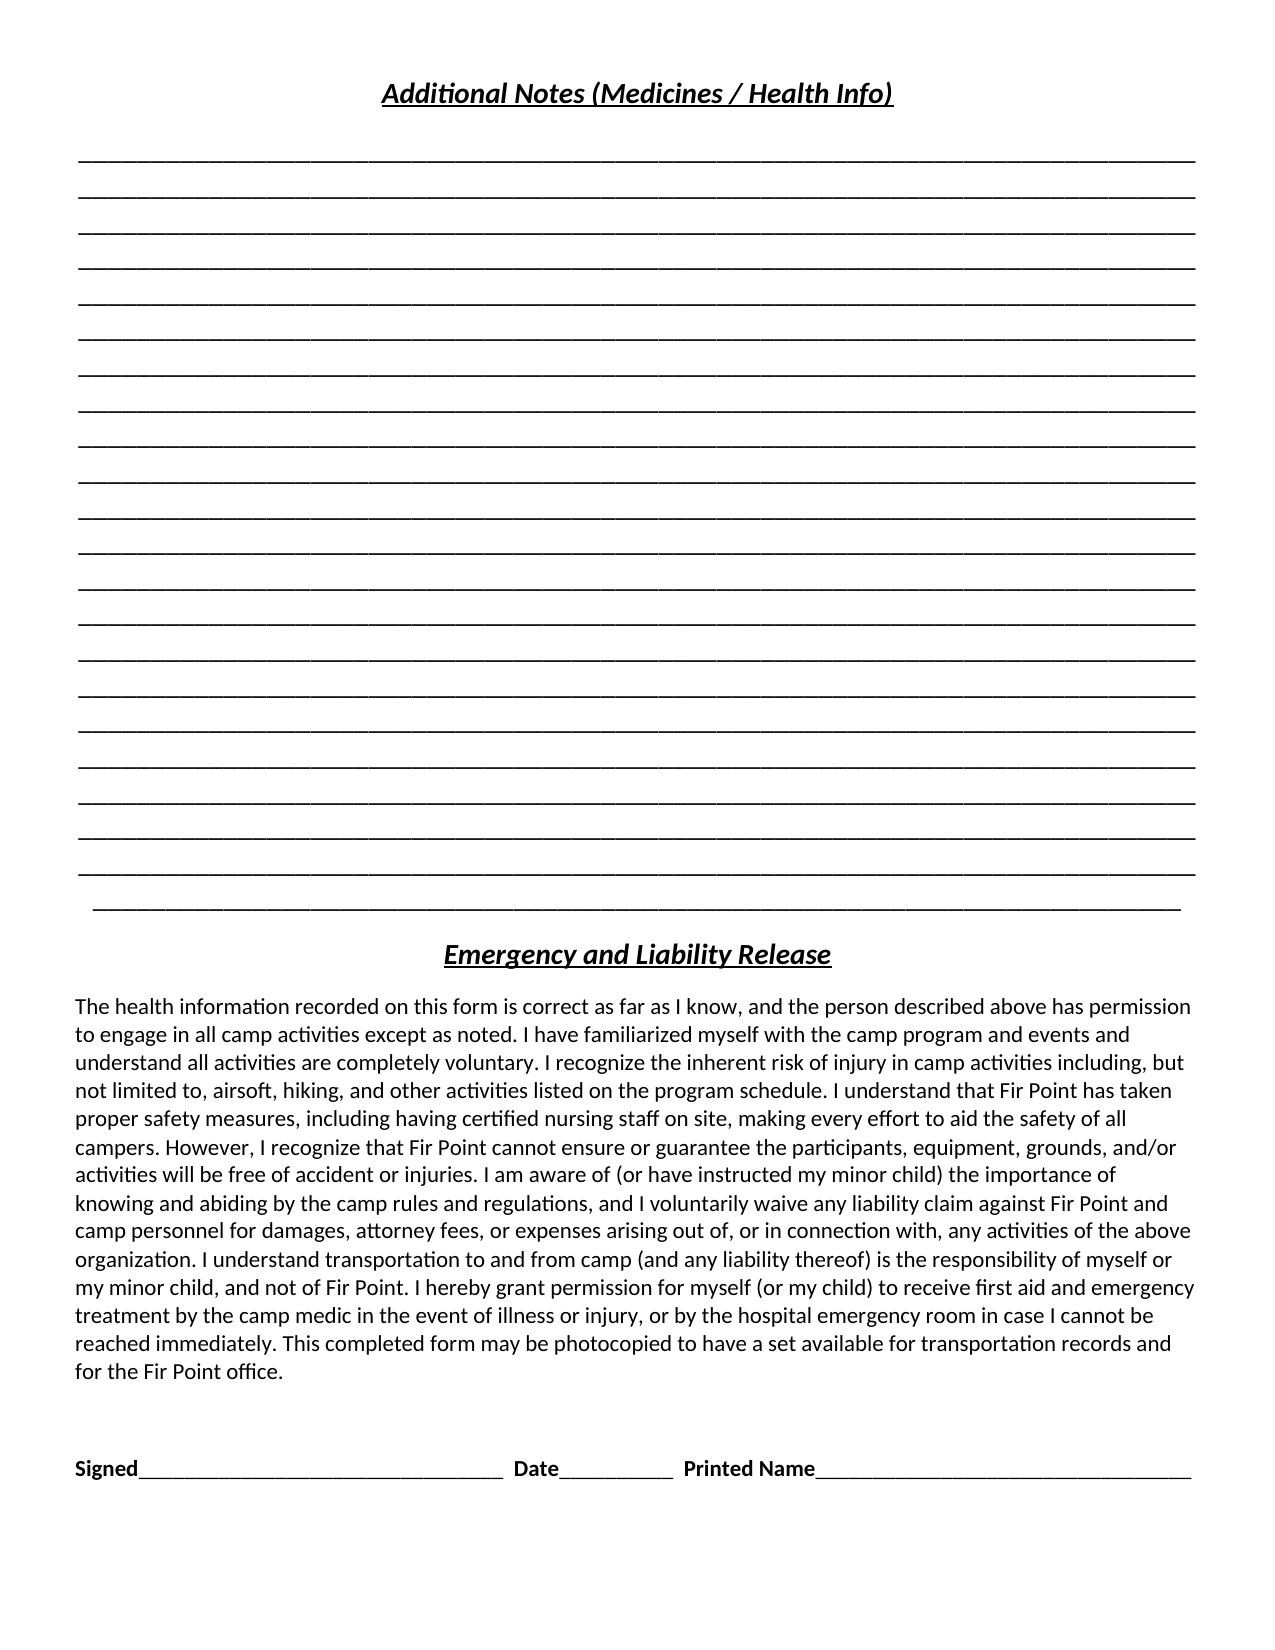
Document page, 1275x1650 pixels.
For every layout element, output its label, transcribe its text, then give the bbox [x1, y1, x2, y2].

text Additional Notes (Medicines / Health Info) [75, 75, 1200, 111]
text Emergency and Liability Release [75, 936, 1200, 972]
text The health information recorded on this form is correct as far as I know, and the person described above has permission to engage in all camp activities except as noted. I have familiarized myself with the camp program and events and understand all activities are completely voluntary. I recognize the inherent risk of injury in camp activities including, but not limited to, airsoft, hiking, and other activities listed on the program schedule. I understand that Fir Point has taken proper safety measures, including having certified nursing staff on site, making every effort to aid the safety of all campers. However, I recognize that Fir Point cannot ensure or guarantee the participants, equipment, grounds, and/or activities will be free of accident or injuries. I am aware of (or have instructed my minor child) the importance of knowing and abiding by the camp rules and regulations, and I voluntarily waive any liability claim against Fir Point and camp personnel for damages, attorney fees, or expenses arising out of, or in connection with, any activities of the above organization. I understand transportation to and from camp (and any liability thereof) is the responsibility of myself or my minor child, and not of Fir Point. I hereby grant permission for myself (or my child) to receive first aid and emergency treatment by the camp medic in the event of illness or injury, or by the hospital emergency room in case I cannot be reached immediately. This completed form may be photocopied to have a set available for transportation records and for the Fir Point office. [75, 992, 1200, 1385]
text Signed________________________________ Date__________ Printed Name_________________________________ [75, 1454, 1200, 1482]
text ____________________________________________________________________________________________________________________________________________________________________________________________________________________________________________________________________________________________________________________________________________________________________________________________________________________________________________________________________________________________________________________________________________________________________________________________________________________________________________________________________________________________________________________________________________________________________________________________________________________________________________________________________________________________________________________________________________________________________________________________________________________________________________________________________________________________________________________________________________________________________________________________________________________________________________________________________________________________________________________________________________________________________________________________________________________________________________________________________________________________________________________________________________________________________________________________________________________________________________________________________________________________________________________________________________________________ [75, 131, 1200, 915]
